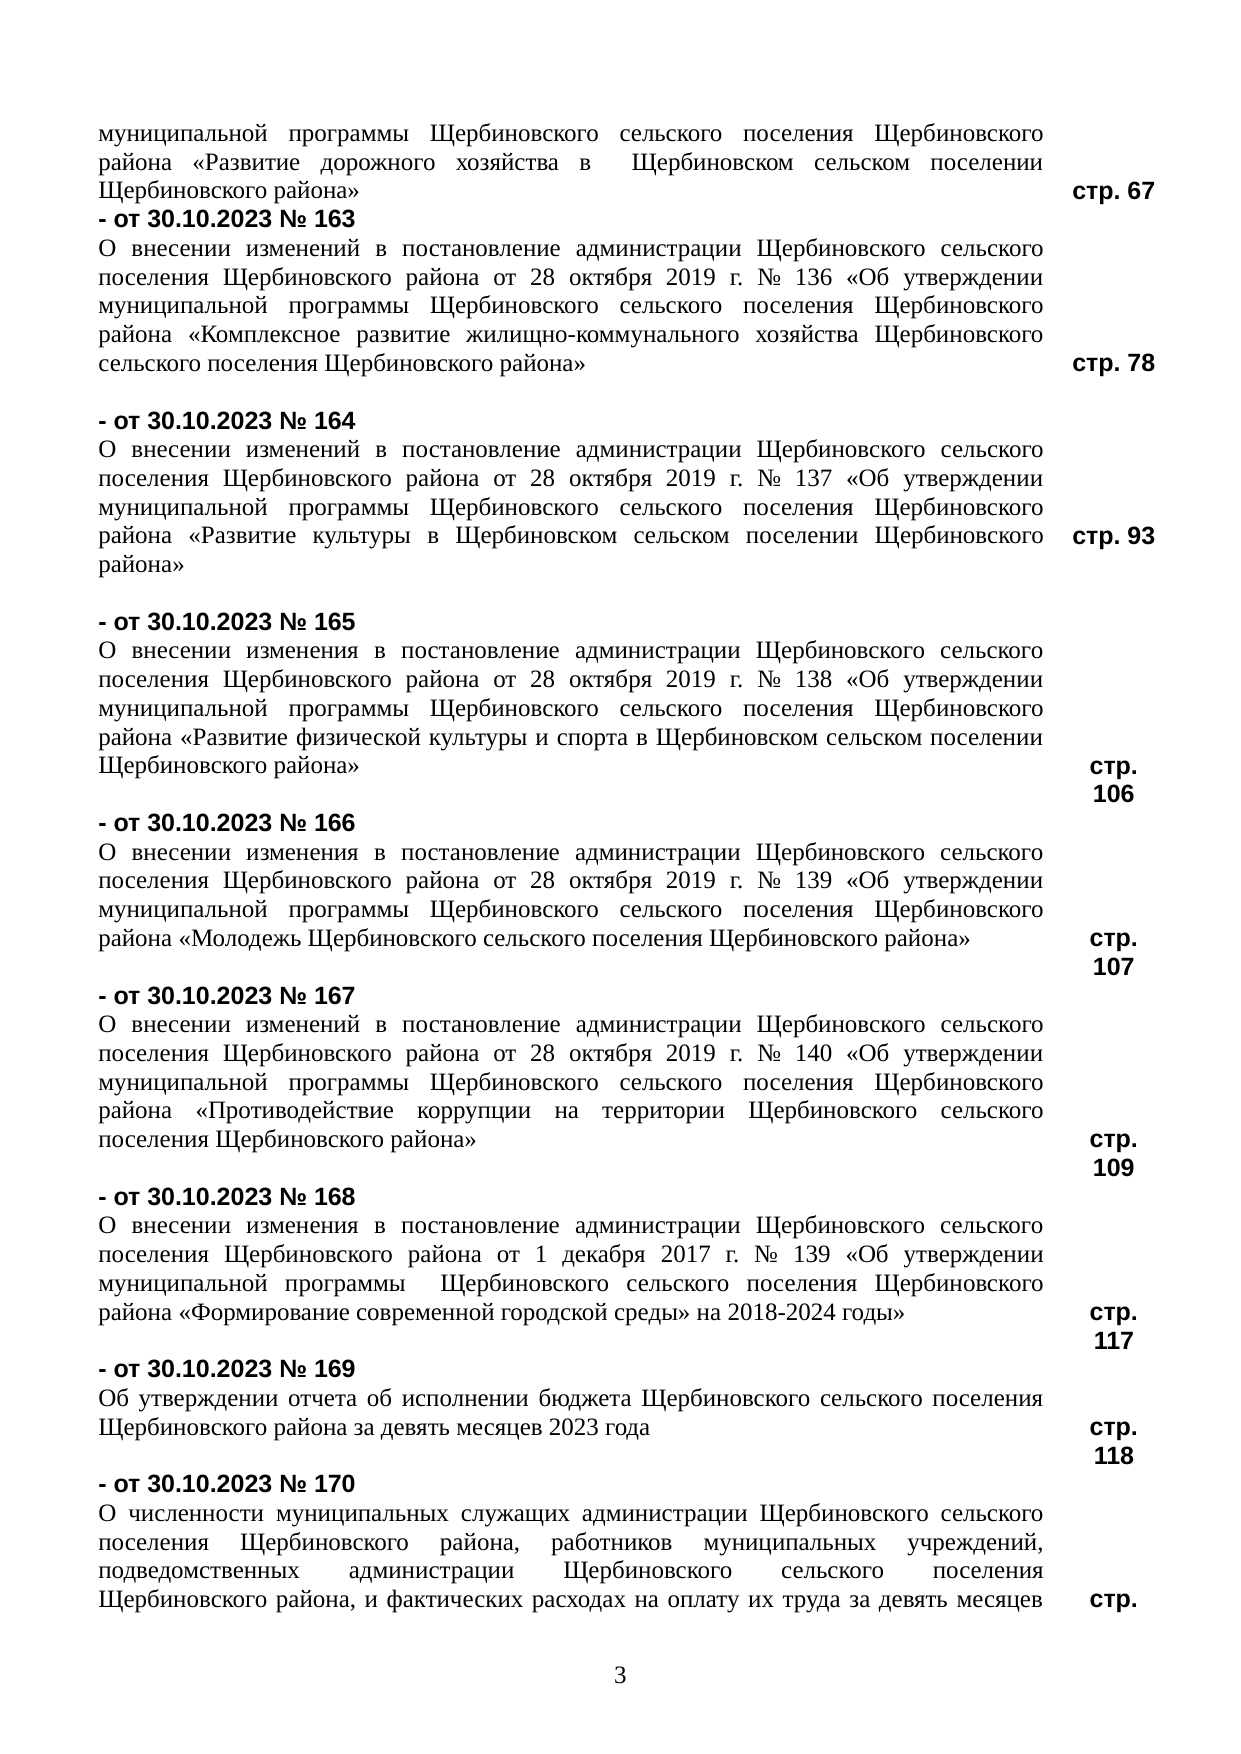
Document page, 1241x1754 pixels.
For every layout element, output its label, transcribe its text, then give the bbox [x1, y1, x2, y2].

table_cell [87, 1469, 1056, 1613]
table_cell стр. 109 [1056, 981, 1172, 1182]
table_cell - от 30.10.2023 № 165 О внесении изменения в постановление администрации Щербиновского сельского поселения Щербиновского района от 28 октября . № 138 «Об утверждении муниципальной программы Щербиновского сельского поселения Щербиновского района «Развитие физической культуры и спорта в Щербиновском сельском поселении Щербиновского района» [87, 607, 1056, 808]
table_cell стр. 78 [1056, 204, 1172, 406]
table_cell стр. 118 [1056, 1354, 1172, 1469]
table_cell стр. 67 [1056, 118, 1172, 204]
table_cell - от 30.10.2023 № 169 Об утверждении отчета об исполнении бюджета Щербиновского сельского поселения Щербиновского района за девять месяцев 2023 года [87, 1354, 1056, 1469]
table_cell стр. 145 [1056, 1469, 1172, 1613]
table_cell - от 30.10.2023 № 164 О внесении изменений в постановление администрации Щербиновского сельского поселения Щербиновского района от 28 октября . № 137 «Об утверждении муниципальной программы Щербиновского сельского поселения Щербиновского района «Развитие культуры в Щербиновском сельском поселении Щербиновского района» [87, 406, 1056, 607]
table_cell - от 30.10.2023 № 166 О внесении изменения в постановление администрации Щербиновского сельского поселения Щербиновского района от 28 октября . № 139 «Об утверждении муниципальной программы Щербиновского сельского поселения Щербиновского района «Молодежь Щербиновского сельского поселения Щербиновского района» [87, 808, 1056, 981]
table_cell стр. 93 [1056, 406, 1172, 607]
table_cell стр. 107 [1056, 808, 1172, 981]
table_cell стр. 106 [1056, 607, 1172, 808]
table_cell - от 30.10.2023 № 167 О внесении изменений в постановление администрации Щербиновского сельского поселения Щербиновского района от 28 октября . № 140 «Об утверждении муниципальной программы Щербиновского сельского поселения Щербиновского района «Противодействие коррупции на территории Щербиновского сельского поселения Щербиновского района» [87, 981, 1056, 1182]
table_cell - от 30.10.2023 № 163 О внесении изменений в постановление администрации Щербиновского сельского поселения Щербиновского района от 28 октября . № 136 «Об утверждении муниципальной программы Щербиновского сельского поселения Щербиновского района «Комплексное развитие жилищно-коммунального хозяйства Щербиновского сельского поселения Щербиновского района» [87, 204, 1056, 406]
table_cell стр. 117 [1056, 1182, 1172, 1354]
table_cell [87, 118, 1056, 204]
table_cell - от 30.10.2023 № 168 О внесении изменения в постановление администрации Щербиновского сельского поселения Щербиновского района от 1 декабря . № 139 «Об утверждении муниципальной программы Щербиновского сельского поселения Щербиновского района «Формирование современной городской среды» на 2018-2024 годы» [87, 1182, 1056, 1354]
